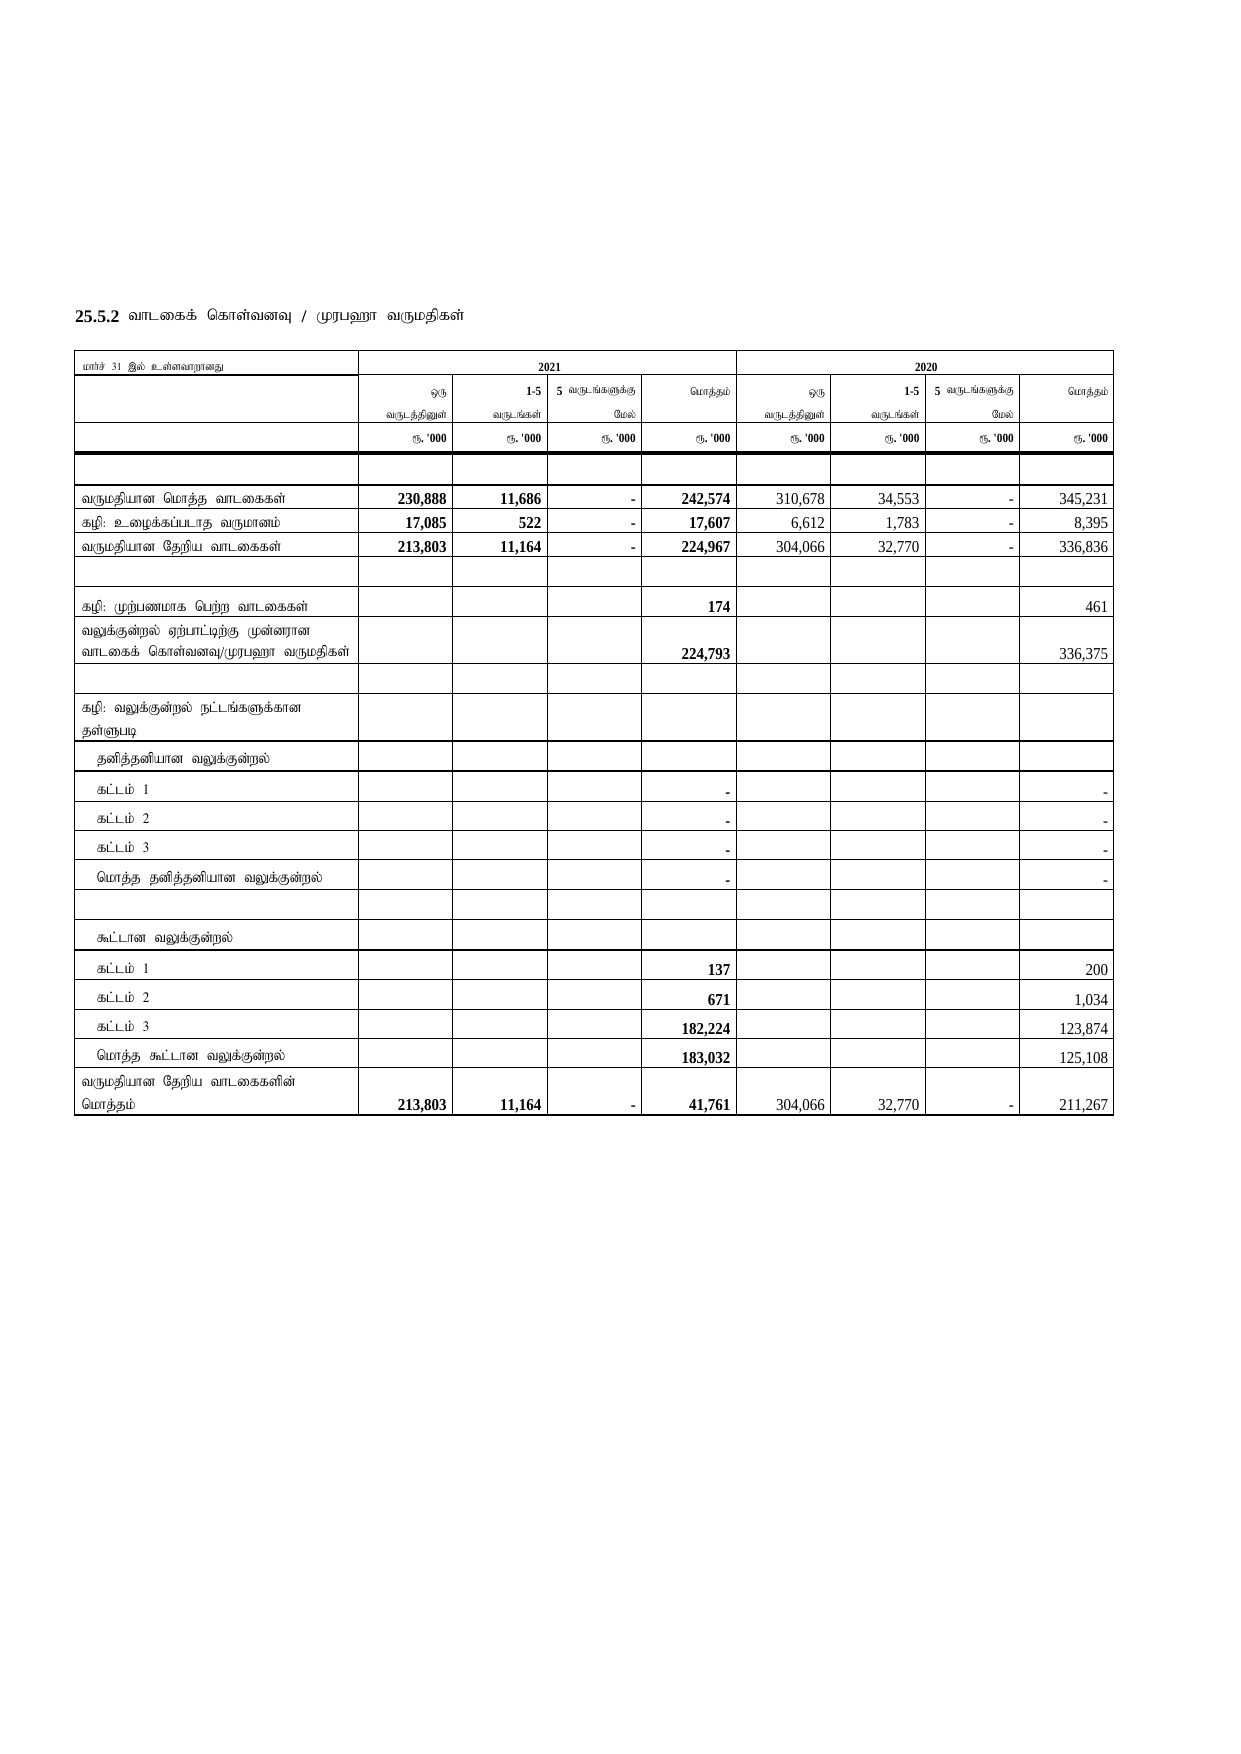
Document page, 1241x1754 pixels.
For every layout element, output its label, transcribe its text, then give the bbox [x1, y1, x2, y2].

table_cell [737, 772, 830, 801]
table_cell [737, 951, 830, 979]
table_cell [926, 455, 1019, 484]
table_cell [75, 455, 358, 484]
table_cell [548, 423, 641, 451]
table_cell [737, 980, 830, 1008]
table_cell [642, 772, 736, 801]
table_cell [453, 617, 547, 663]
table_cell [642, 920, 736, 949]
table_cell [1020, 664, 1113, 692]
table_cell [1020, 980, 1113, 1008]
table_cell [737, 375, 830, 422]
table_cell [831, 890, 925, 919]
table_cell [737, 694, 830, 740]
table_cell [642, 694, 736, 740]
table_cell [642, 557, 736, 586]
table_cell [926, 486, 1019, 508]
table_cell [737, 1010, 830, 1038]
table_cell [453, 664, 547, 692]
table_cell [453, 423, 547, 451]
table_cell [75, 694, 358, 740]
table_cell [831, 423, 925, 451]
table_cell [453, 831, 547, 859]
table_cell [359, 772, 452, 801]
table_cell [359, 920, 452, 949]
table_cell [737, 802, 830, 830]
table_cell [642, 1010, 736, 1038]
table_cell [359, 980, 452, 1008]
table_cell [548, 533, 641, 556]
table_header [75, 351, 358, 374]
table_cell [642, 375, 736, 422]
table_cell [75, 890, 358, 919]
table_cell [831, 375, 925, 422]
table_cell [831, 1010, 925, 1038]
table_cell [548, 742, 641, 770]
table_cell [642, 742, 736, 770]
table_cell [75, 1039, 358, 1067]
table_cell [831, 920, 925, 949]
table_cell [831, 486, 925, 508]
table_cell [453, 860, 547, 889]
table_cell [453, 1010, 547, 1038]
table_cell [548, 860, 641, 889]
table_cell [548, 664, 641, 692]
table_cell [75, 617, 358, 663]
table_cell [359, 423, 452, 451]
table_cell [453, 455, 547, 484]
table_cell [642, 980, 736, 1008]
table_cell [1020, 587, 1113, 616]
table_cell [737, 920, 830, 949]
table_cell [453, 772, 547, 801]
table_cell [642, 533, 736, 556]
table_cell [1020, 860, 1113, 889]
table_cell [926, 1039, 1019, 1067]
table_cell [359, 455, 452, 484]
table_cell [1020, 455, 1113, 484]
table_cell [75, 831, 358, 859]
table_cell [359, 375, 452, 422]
text 25.5.2 thliff; nfhs;tdT / Kug`h tUkjpfs; [75, 304, 1165, 327]
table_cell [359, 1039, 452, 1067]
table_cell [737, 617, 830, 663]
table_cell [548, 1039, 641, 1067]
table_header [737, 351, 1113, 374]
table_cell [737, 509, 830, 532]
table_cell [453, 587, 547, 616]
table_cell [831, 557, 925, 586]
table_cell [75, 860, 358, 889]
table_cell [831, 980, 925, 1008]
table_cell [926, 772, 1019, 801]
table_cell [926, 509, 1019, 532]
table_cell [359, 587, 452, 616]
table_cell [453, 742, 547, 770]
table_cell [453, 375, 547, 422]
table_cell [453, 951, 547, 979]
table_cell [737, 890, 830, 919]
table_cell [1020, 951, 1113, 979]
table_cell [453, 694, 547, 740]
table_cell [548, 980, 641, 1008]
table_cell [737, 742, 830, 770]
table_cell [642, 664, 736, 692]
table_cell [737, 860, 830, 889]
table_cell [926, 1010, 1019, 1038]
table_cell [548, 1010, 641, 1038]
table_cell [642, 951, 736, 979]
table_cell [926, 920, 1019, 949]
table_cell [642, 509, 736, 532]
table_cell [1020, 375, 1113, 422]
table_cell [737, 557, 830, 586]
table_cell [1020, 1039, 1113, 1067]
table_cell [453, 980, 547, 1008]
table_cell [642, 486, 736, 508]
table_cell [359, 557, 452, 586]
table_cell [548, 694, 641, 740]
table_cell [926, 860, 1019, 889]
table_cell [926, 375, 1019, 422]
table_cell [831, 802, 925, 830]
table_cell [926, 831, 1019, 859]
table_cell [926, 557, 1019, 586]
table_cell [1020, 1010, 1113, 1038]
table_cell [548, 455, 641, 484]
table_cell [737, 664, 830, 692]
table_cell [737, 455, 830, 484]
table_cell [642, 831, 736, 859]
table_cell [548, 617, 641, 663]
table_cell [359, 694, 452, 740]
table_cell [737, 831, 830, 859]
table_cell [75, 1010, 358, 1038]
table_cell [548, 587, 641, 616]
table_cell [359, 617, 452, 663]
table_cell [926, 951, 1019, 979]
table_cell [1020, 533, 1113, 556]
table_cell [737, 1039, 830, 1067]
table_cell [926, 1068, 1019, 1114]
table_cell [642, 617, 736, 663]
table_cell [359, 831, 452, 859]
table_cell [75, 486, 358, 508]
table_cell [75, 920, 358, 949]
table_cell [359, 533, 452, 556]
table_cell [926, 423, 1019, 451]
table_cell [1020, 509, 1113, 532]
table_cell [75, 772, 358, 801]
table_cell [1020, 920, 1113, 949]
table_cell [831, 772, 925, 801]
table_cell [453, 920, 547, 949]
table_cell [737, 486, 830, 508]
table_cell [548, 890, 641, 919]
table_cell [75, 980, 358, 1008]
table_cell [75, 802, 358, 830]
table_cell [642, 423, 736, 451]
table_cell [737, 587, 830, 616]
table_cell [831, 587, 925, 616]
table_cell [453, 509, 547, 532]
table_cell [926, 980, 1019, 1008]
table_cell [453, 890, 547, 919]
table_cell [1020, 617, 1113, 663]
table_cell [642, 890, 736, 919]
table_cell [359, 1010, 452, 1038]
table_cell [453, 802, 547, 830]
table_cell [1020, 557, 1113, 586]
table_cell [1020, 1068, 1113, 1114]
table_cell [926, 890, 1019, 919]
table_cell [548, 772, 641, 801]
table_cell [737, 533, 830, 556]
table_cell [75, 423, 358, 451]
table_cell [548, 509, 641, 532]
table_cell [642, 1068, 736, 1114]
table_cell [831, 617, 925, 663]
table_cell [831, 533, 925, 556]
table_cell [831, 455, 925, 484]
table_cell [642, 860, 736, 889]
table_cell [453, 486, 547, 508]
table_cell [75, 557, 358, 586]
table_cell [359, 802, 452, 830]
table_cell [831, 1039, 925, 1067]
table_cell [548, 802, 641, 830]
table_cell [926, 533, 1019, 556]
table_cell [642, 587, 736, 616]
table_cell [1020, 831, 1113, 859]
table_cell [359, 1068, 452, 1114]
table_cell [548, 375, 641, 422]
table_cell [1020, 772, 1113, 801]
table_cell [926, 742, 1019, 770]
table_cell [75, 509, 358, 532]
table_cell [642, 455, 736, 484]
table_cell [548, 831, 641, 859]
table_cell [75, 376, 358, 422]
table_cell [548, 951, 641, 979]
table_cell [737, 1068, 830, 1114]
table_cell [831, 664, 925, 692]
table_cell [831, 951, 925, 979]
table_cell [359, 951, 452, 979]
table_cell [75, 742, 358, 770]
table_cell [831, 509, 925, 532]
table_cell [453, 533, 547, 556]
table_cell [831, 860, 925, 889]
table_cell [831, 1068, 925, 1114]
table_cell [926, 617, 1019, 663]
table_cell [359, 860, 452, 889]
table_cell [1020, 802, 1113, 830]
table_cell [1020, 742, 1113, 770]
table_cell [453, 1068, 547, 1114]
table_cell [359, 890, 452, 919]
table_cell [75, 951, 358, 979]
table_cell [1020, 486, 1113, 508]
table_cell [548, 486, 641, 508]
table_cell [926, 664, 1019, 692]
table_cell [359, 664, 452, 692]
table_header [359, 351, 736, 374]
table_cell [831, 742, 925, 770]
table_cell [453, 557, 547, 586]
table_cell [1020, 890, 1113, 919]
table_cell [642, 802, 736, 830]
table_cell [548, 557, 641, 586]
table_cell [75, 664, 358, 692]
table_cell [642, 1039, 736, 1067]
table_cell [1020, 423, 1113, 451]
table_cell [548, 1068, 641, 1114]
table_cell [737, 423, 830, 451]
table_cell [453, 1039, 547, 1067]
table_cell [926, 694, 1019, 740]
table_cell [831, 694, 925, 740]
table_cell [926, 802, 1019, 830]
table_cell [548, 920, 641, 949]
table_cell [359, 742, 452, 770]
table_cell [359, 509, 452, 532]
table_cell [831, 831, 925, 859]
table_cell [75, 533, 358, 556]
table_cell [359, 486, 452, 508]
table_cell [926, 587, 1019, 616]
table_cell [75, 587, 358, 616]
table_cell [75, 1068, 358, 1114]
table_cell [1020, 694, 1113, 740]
